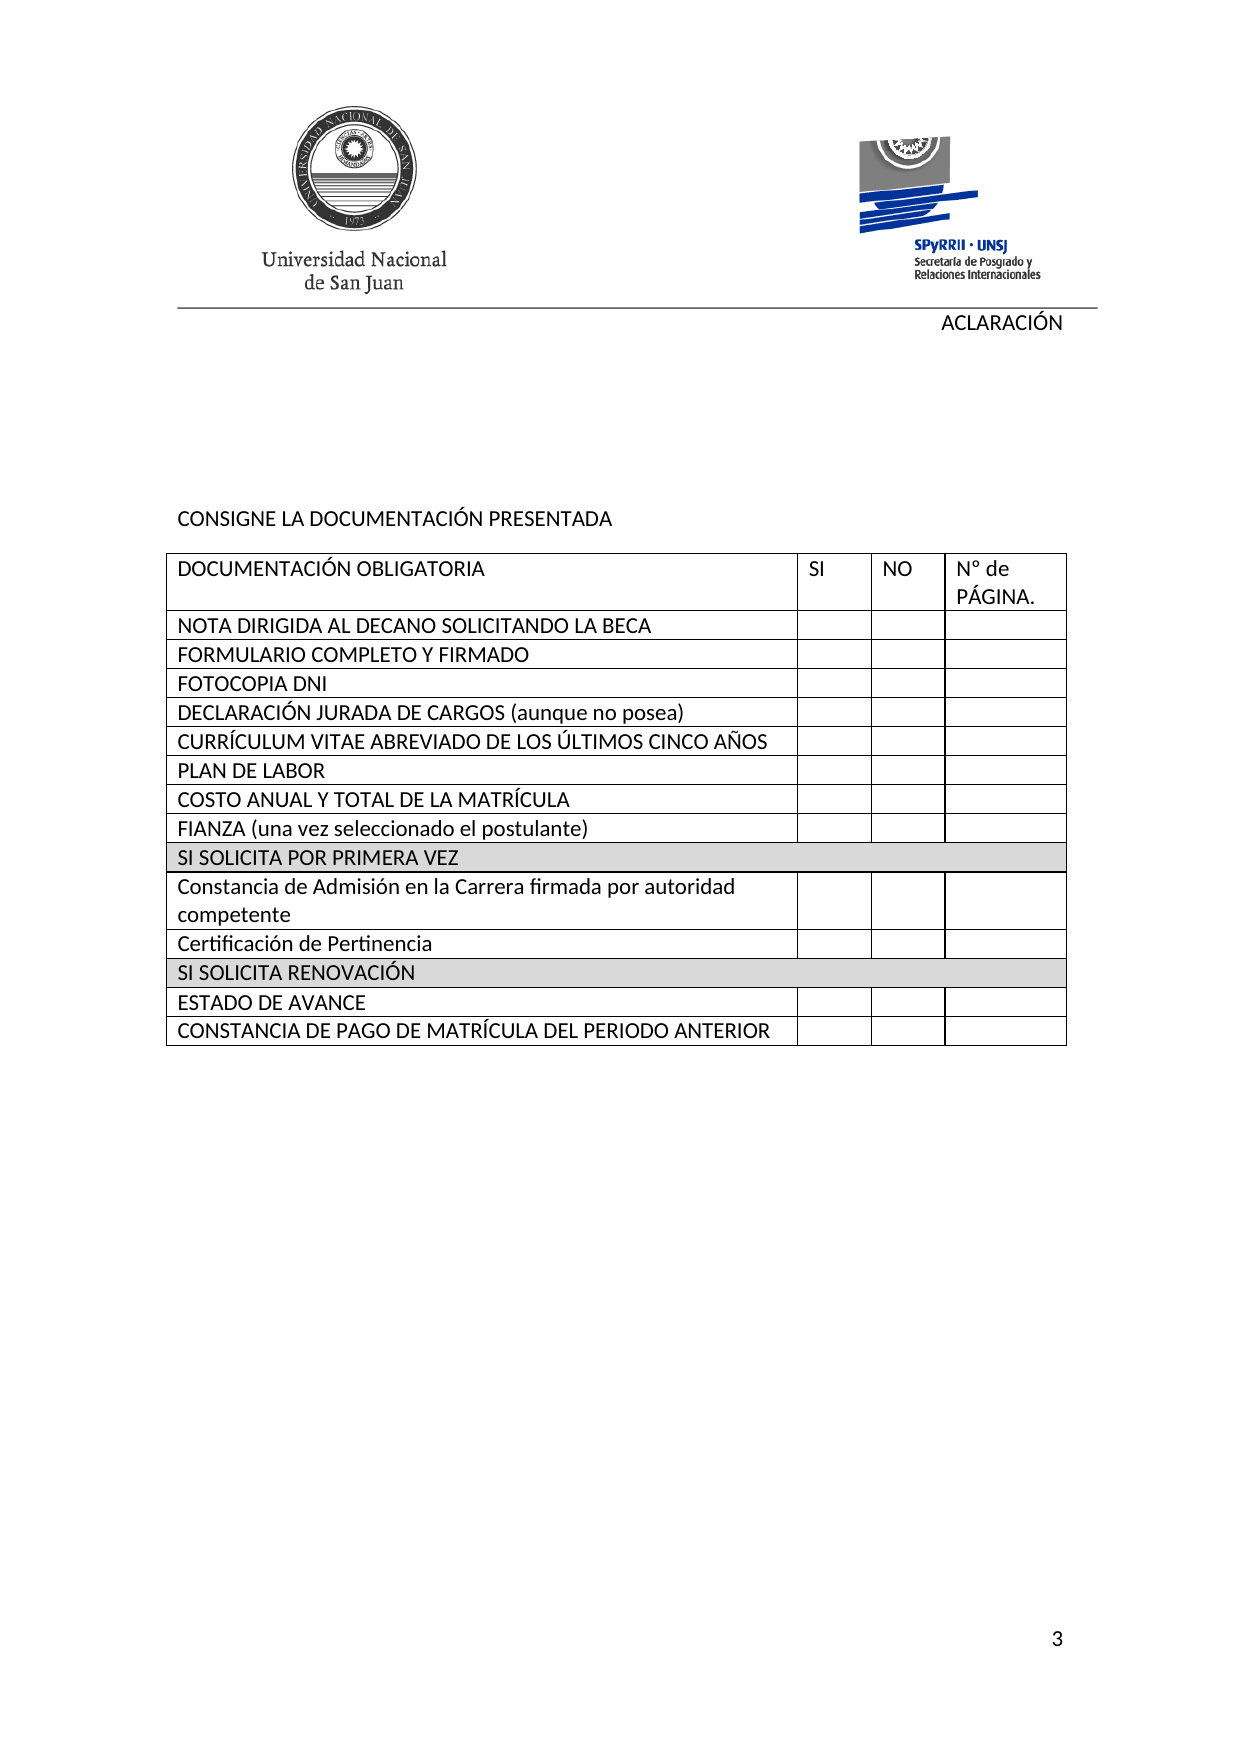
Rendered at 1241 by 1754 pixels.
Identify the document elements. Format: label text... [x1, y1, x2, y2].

table_cell [946, 873, 1066, 928]
table_cell [946, 669, 1066, 697]
table_cell NOTA DIRIGIDA AL DECANO SOLICITANDO LA BECA [167, 611, 797, 639]
table_cell SI SOLICITA RENOVACIÓN [167, 959, 1066, 987]
table_cell [872, 785, 944, 813]
table_cell FORMULARIO COMPLETO Y FIRMADO [167, 640, 797, 668]
table_cell ESTADO DE AVANCE [167, 988, 797, 1016]
table_cell [946, 698, 1066, 726]
table_cell [798, 611, 871, 639]
table_cell [872, 611, 944, 639]
table_cell [798, 1017, 871, 1045]
table_cell [872, 727, 944, 755]
table_cell [946, 785, 1066, 813]
table_cell [946, 988, 1066, 1016]
table_cell [872, 1017, 944, 1045]
table_cell [798, 785, 871, 813]
table_cell [872, 873, 944, 928]
table_cell [946, 727, 1066, 755]
table_cell [872, 930, 944, 957]
table_cell Constancia de Admisión en la Carrera firmada por autoridad competente [167, 873, 797, 928]
table_cell [872, 698, 944, 726]
table_header DOCUMENTACIÓN OBLIGATORIA [167, 554, 797, 610]
table_cell [872, 669, 944, 697]
table_cell [798, 698, 871, 726]
table_cell DECLARACIÓN JURADA DE CARGOS (aunque no posea) [167, 698, 797, 726]
table_cell [872, 640, 944, 668]
table_cell FOTOCOPIA DNI [167, 669, 797, 697]
table_cell Certificación de Pertinencia [167, 930, 797, 957]
table_cell PLAN DE LABOR [167, 756, 797, 784]
table_cell [946, 756, 1066, 784]
table_cell [872, 814, 944, 842]
text ACLARACIÓN [177, 309, 1063, 336]
table_cell [798, 640, 871, 668]
table_header SI [798, 554, 871, 610]
table_cell [872, 756, 944, 784]
table_cell COSTO ANUAL Y TOTAL DE LA MATRÍCULA [167, 785, 797, 813]
table_cell SI SOLICITA POR PRIMERA VEZ [167, 843, 1066, 871]
table_cell [798, 756, 871, 784]
table_cell [946, 611, 1066, 639]
table_cell FIANZA (una vez seleccionado el postulante) [167, 814, 797, 842]
picture [177, 101, 1098, 309]
text CONSIGNE LA DOCUMENTACIÓN PRESENTADA [177, 504, 1063, 532]
table_cell [946, 640, 1066, 668]
table_cell [872, 988, 944, 1016]
table_header Nº de PÁGINA. [946, 554, 1066, 610]
table_cell [946, 1017, 1066, 1045]
table_cell [798, 873, 871, 928]
table_cell CONSTANCIA DE PAGO DE MATRÍCULA DEL PERIODO ANTERIOR [167, 1017, 797, 1045]
table_cell [798, 930, 871, 957]
table_cell [946, 930, 1066, 957]
table_cell [798, 727, 871, 755]
table_cell CURRÍCULUM VITAE ABREVIADO DE LOS ÚLTIMOS CINCO AÑOS [167, 727, 797, 755]
table_cell [946, 814, 1066, 842]
table_cell [798, 669, 871, 697]
table_header NO [872, 554, 944, 610]
table_cell [798, 814, 871, 842]
table_cell [798, 988, 871, 1016]
